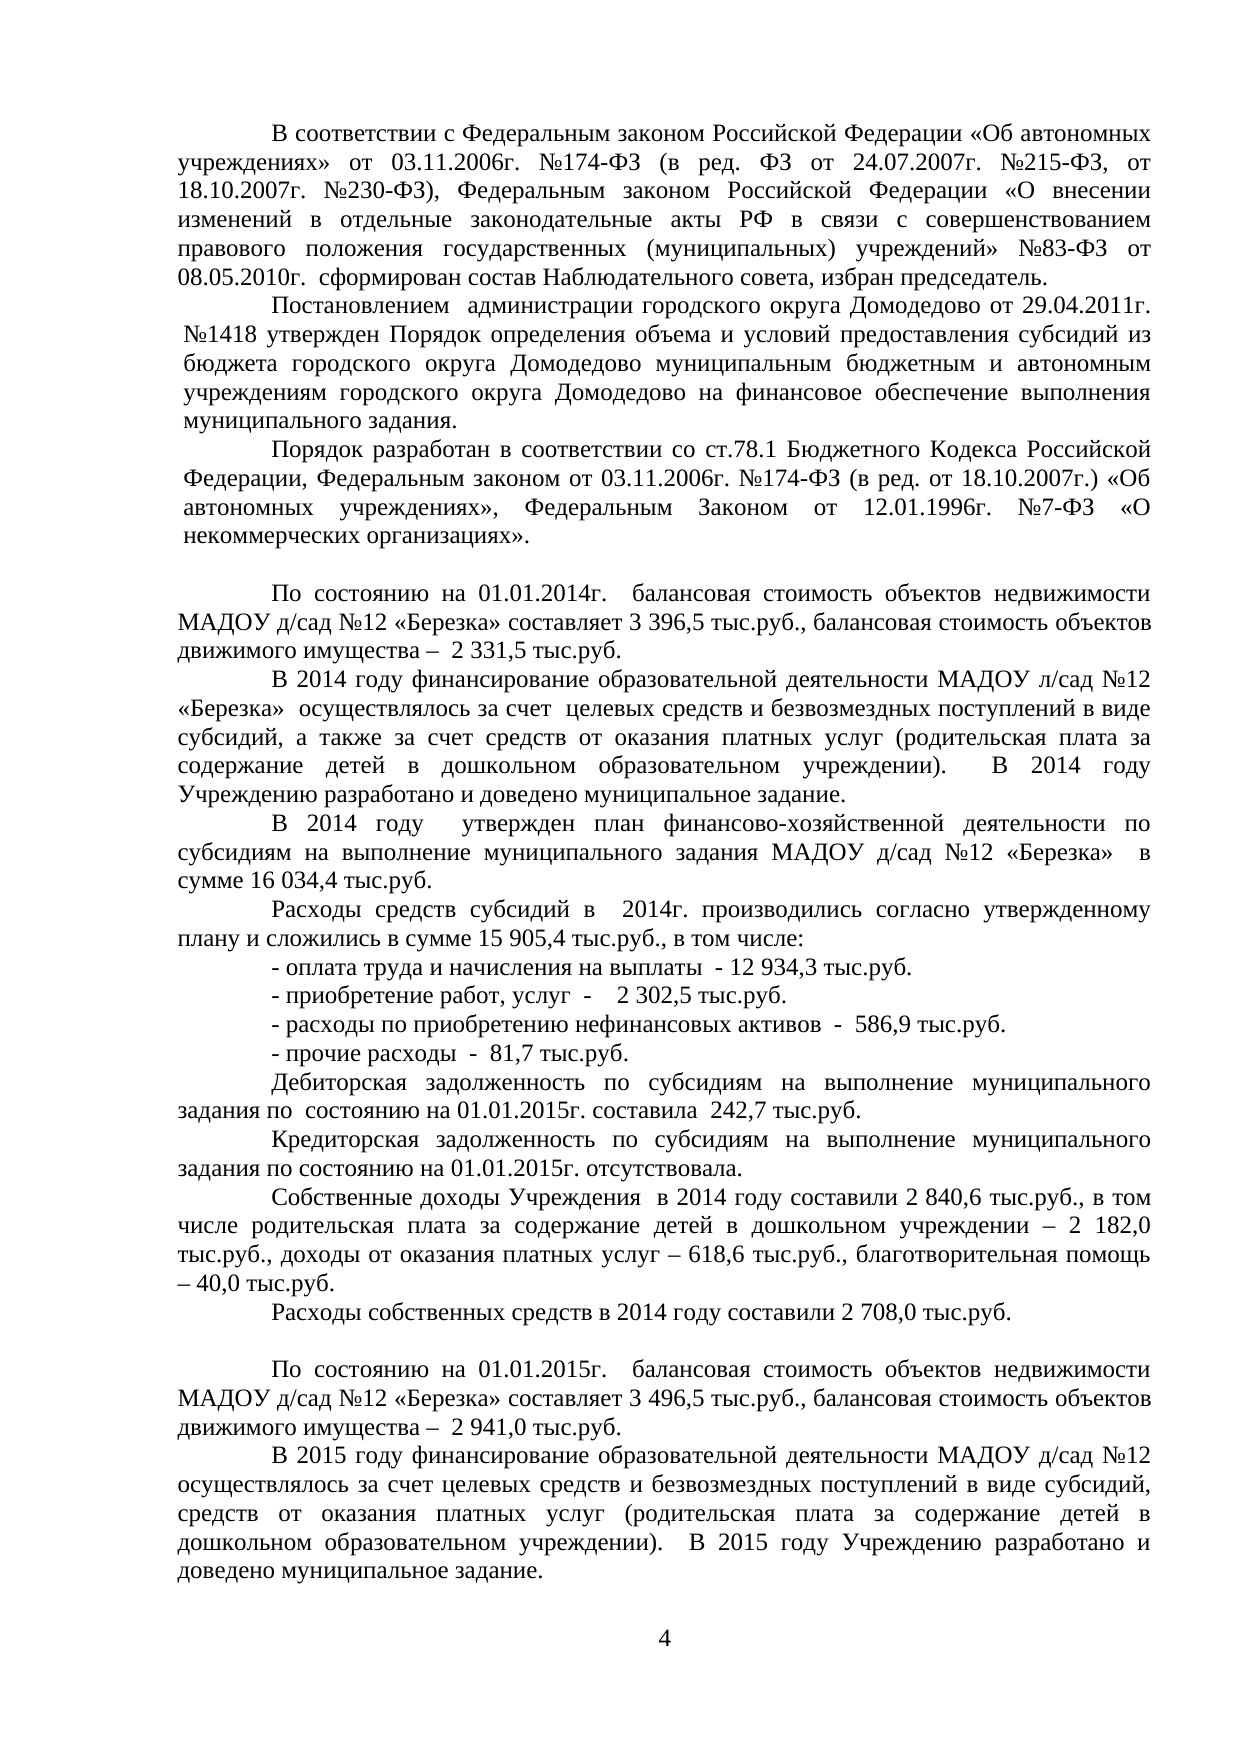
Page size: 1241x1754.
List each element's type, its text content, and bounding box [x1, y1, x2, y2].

text - оплата труда и начисления на выплаты - 12 934,3 тыс.руб. [177, 952, 1152, 981]
text Расходы средств субсидий в 2014г. производились согласно утвержденному плану и сложились в сумме 15 905,4 тыс.руб., в том числе: [177, 894, 1152, 952]
text Постановлением администрации городского округа Домодедово от 29.04.2011г. №1418 утвержден Порядок определения объема и условий предоставления субсидий из бюджета городского округа Домодедово муниципальным бюджетным и автономным учреждениям городского округа Домодедово на финансовое обеспечение выполнения муниципального задания. [183, 291, 1152, 434]
text Расходы собственных средств в 2014 году составили 2 708,0 тыс.руб. [177, 1297, 1152, 1326]
text По состоянию на 01.01.2015г. балансовая стоимость объектов недвижимости МАДОУ д/сад №12 «Березка» составляет 3 496,5 тыс.руб., балансовая стоимость объектов движимого имущества – 2 941,0 тыс.руб. [177, 1354, 1152, 1441]
text В 2015 году финансирование образовательной деятельности МАДОУ д/сад №12 осуществлялось за счет целевых средств и безвозмездных поступлений в виде субсидий, средств от оказания платных услуг (родительская плата за содержание детей в дошкольном образовательном учреждении). В 2015 году Учреждению разработано и доведено муниципальное задание. [177, 1441, 1152, 1584]
text - прочие расходы - 81,7 тыс.руб. [177, 1038, 1152, 1067]
text В соответствии с Федеральным законом Российской Федерации «Об автономных учреждениях» от 03.11.2006г. №174-ФЗ (в ред. ФЗ от 24.07.2007г. №215-ФЗ, от 18.10.2007г. №230-ФЗ), Федеральным законом Российской Федерации «О внесении изменений в отдельные законодательные акты РФ в связи с совершенствованием правового положения государственных (муниципальных) учреждений» №83-ФЗ от 08.05.2010г. сформирован состав Наблюдательного совета, избран председатель. [177, 118, 1152, 291]
text Собственные доходы Учреждения в 2014 году составили 2 840,6 тыс.руб., в том числе родительская плата за содержание детей в дошкольном учреждении – 2 182,0 тыс.руб., доходы от оказания платных услуг – 618,6 тыс.руб., благотворительная помощь – 40,0 тыс.руб. [177, 1182, 1152, 1297]
text Кредиторская задолженность по субсидиям на выполнение муниципального задания по состоянию на 01.01.2015г. отсутствовала. [177, 1124, 1152, 1182]
text Дебиторская задолженность по субсидиям на выполнение муниципального задания по состоянию на 01.01.2015г. составила 242,7 тыс.руб. [177, 1067, 1152, 1124]
text Порядок разработан в соответствии со ст.78.1 Бюджетного Кодекса Российской Федерации, Федеральным законом от 03.11.2006г. №174-ФЗ (в ред. от 18.10.2007г.) «Об автономных учреждениях», Федеральным Законом от 12.01.1996г. №7-ФЗ «О некоммерческих организациях». [183, 434, 1152, 549]
text В 2014 году финансирование образовательной деятельности МАДОУ л/сад №12 «Березка» осуществлялось за счет целевых средств и безвозмездных поступлений в виде субсидий, а также за счет средств от оказания платных услуг (родительская плата за содержание детей в дошкольном образовательном учреждении). В 2014 году Учреждению разработано и доведено муниципальное задание. [177, 664, 1152, 808]
text - приобретение работ, услуг - 2 302,5 тыс.руб. [177, 981, 1152, 1009]
text - расходы по приобретению нефинансовых активов - 586,9 тыс.руб. [177, 1009, 1152, 1038]
text По состоянию на 01.01.2014г. балансовая стоимость объектов недвижимости МАДОУ д/сад №12 «Березка» составляет 3 396,5 тыс.руб., балансовая стоимость объектов движимого имущества – 2 331,5 тыс.руб. [177, 578, 1152, 664]
text В 2014 году утвержден план финансово-хозяйственной деятельности по субсидиям на выполнение муниципального задания МАДОУ д/сад №12 «Березка» в сумме 16 034,4 тыс.руб. [177, 808, 1152, 894]
